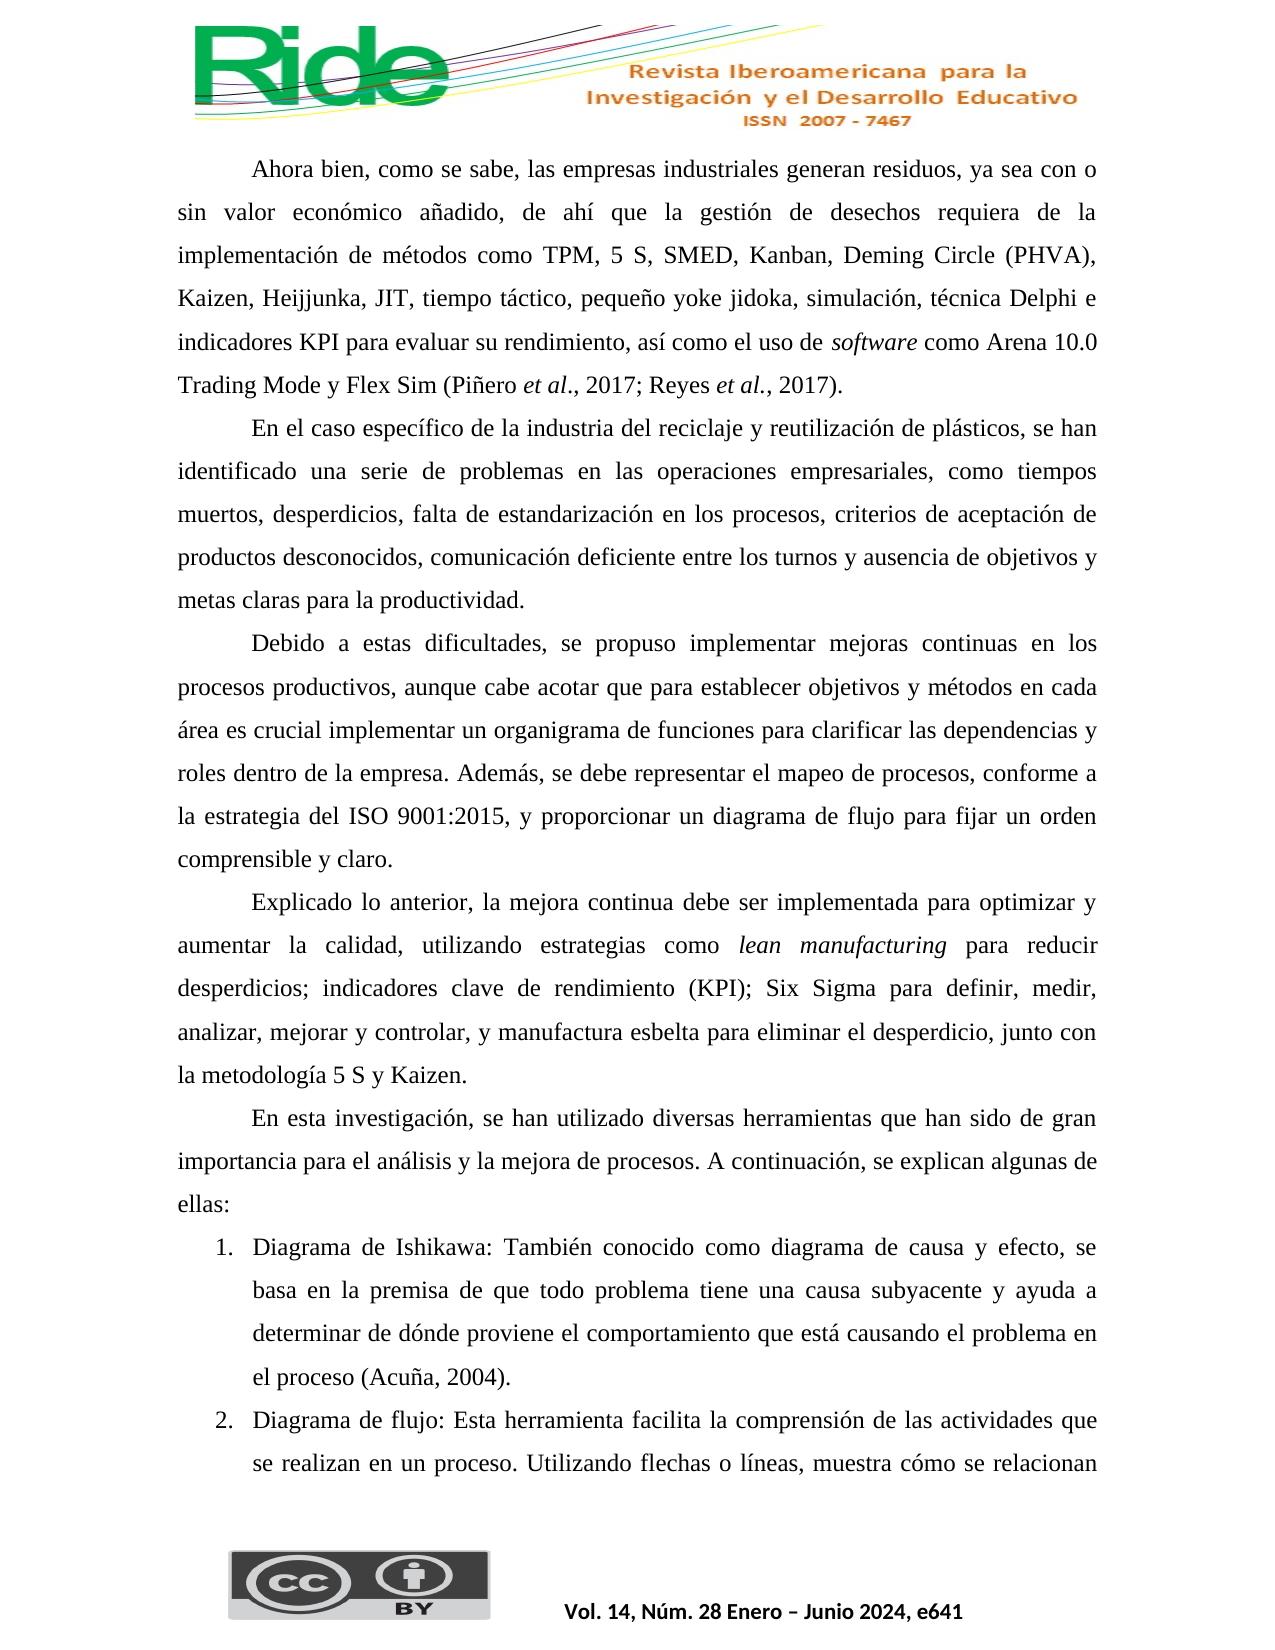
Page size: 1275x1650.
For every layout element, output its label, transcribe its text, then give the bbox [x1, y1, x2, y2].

list Diagrama de Ishikawa: También conocido como diagrama de causa y efecto, se basa en la premisa de que todo problema tiene una causa subyacente y ayuda a determinar de dónde proviene el comportamiento que está causando el problema en el proceso (Acuña, 2004). [215, 1232, 1098, 1390]
text Ahora bien, como se sabe, las empresas industriales generan residuos, ya sea con o sin valor económico añadido, de ahí que la gestión de desechos requiera de la implementación de métodos como TPM, 5 S, SMED, Kanban, Deming Circle (PHVA), Kaizen, Heijjunka, JIT, tiempo táctico, pequeño yoke jidoka, simulación, técnica Delphi e indicadores KPI para evaluar su rendimiento, así como el uso de software como Arena 10.0 Trading Mode y Flex Sim (Piñero et al., 2017; Reyes et al., 2017). [177, 154, 1098, 398]
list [215, 1405, 1098, 1477]
text En el caso específico de la industria del reciclaje y reutilización de plásticos, se han identificado una serie de problemas en las operaciones empresariales, como tiempos muertos, desperdicios, falta de estandarización en los procesos, criterios de aceptación de productos desconocidos, comunicación deficiente entre los turnos y ausencia de objetivos y metas claras para la productividad. [177, 413, 1098, 614]
picture [194, 25, 1081, 130]
text Explicado lo anterior, la mejora continua debe ser implementada para optimizar y aumentar la calidad, utilizando estrategias como lean manufacturing para reducir desperdicios; indicadores clave de rendimiento (KPI); Six Sigma para definir, medir, analizar, mejorar y controlar, y manufactura esbelta para eliminar el desperdicio, junto con la metodología 5 S y Kaizen. [177, 887, 1098, 1088]
text En esta investigación, se han utilizado diversas herramientas que han sido de gran importancia para el análisis y la mejora de procesos. A continuación, se explican algunas de ellas: [177, 1103, 1098, 1218]
picture [228, 1550, 491, 1620]
text Debido a estas dificultades, se propuso implementar mejoras continuas en los procesos productivos, aunque cabe acotar que para establecer objetivos y métodos en cada área es crucial implementar un organigrama de funciones para clarificar las dependencias y roles dentro de la empresa. Además, se debe representar el mapeo de procesos, conforme a la estrategia del ISO 9001:2015, y proporcionar un diagrama de flujo para fijar un orden comprensible y claro. [177, 628, 1098, 873]
